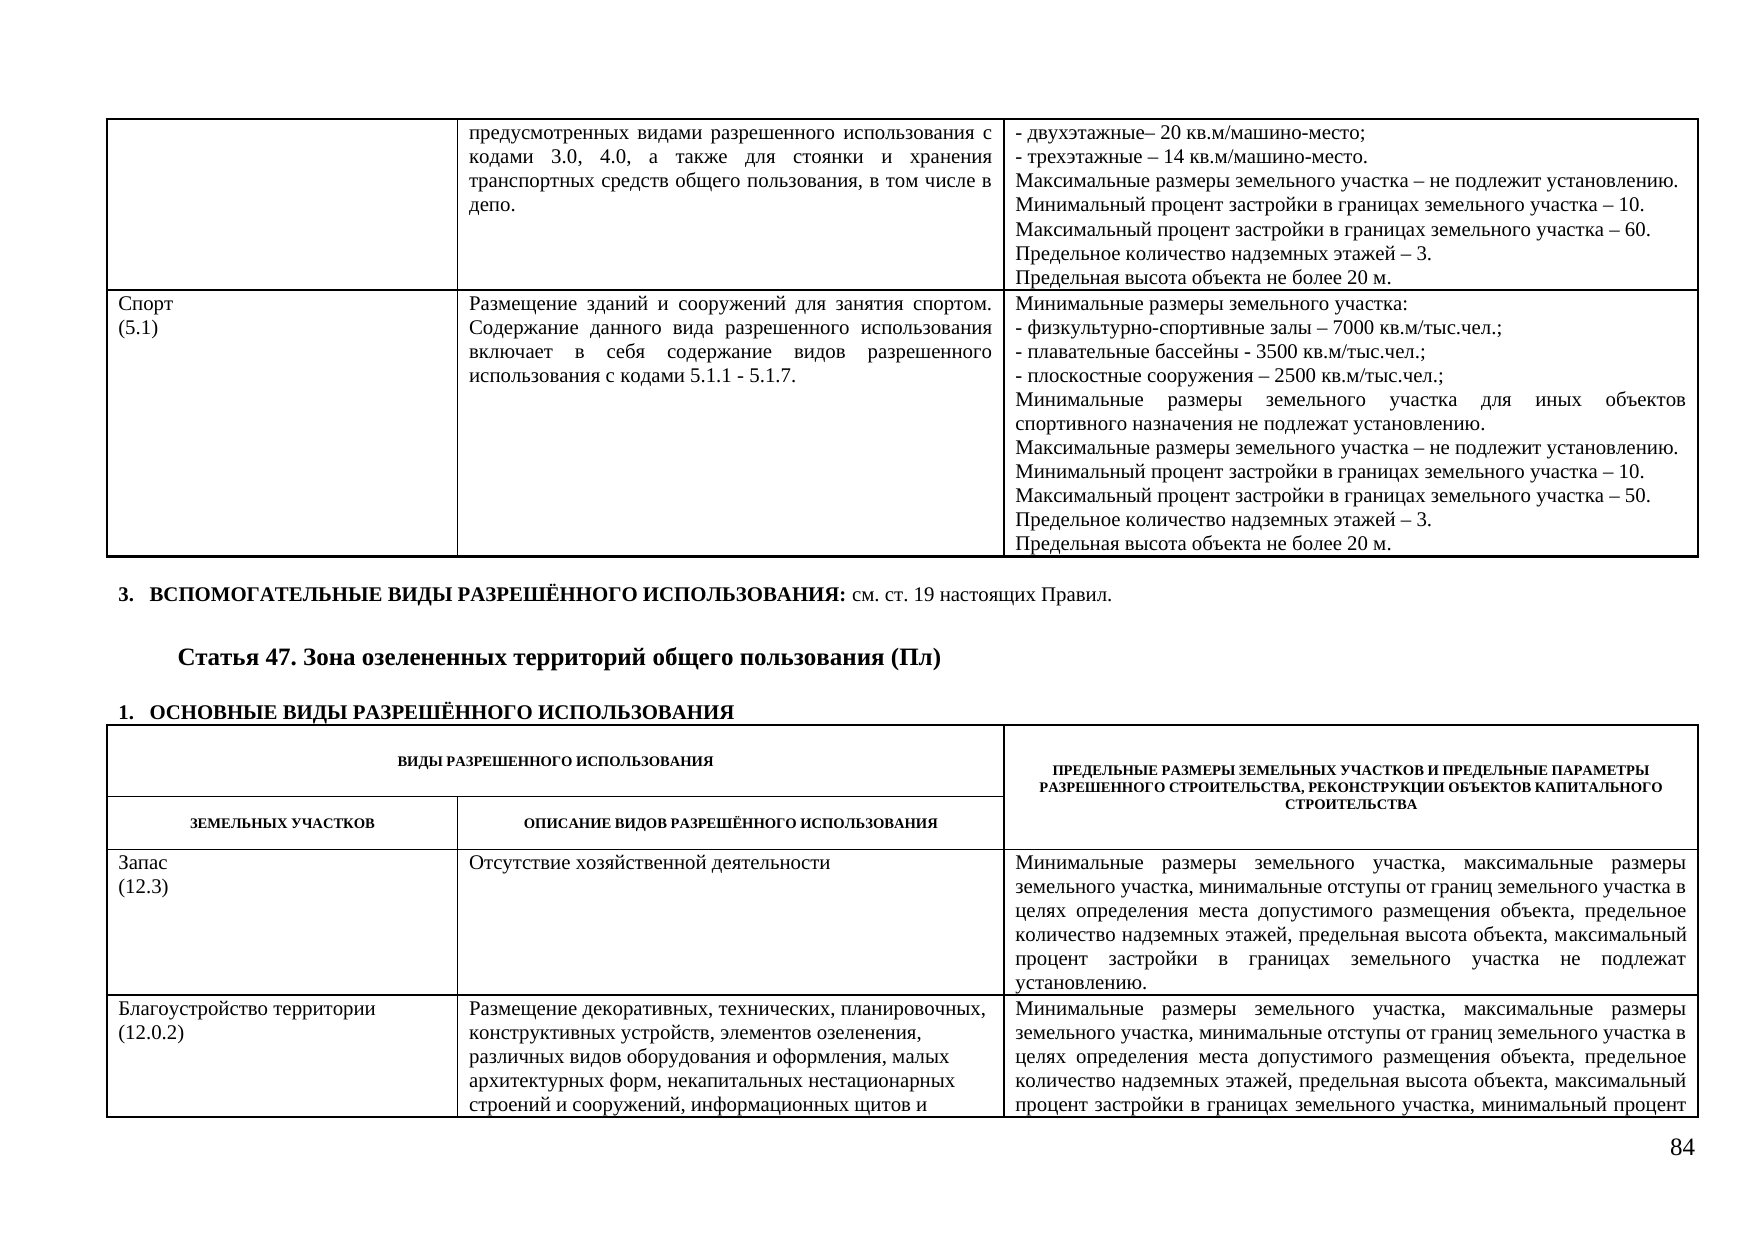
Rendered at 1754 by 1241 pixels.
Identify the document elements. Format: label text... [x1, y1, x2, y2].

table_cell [458, 996, 1003, 1116]
subtitle Статья 47. Зона озелененных территорий общего пользования (Пл) [118, 642, 1695, 671]
table_header ВИДЫ РАЗРЕШЕННОГО ИСПОЛЬЗОВАНИЯ [108, 726, 1003, 796]
text 1. ОСНОВНЫЕ ВИДЫ РАЗРЕШЁННОГО ИСПОЛЬЗОВАНИЯ [118, 700, 1695, 724]
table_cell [108, 120, 457, 289]
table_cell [108, 996, 457, 1116]
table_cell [458, 120, 1003, 289]
table_cell Минимальные размеры земельного участка, максимальные размеры земельного участка, минимальные отступы от границ земельного участка в целях определения места допустимого размещения объекта, предельное количество надземных этажей, предельная высота объекта, максимальный процент застройки в границах земельного участка не подлежат установлению. [1005, 850, 1697, 994]
table_cell ОПИСАНИЕ ВИДОВ РАЗРЕШЁННОГО ИСПОЛЬЗОВАНИЯ [458, 797, 1003, 848]
table_header ПРЕДЕЛЬНЫЕ РАЗМЕРЫ ЗЕМЕЛЬНЫХ УЧАСТКОВ И ПРЕДЕЛЬНЫЕ ПАРАМЕТРЫ РАЗРЕШЕННОГО СТРОИТЕЛЬСТВА, РЕКОНСТРУКЦИИ ОБЪЕКТОВ КАПИТАЛЬНОГО СТРОИТЕЛЬСТВА [1005, 726, 1697, 848]
table_cell ЗЕМЕЛЬНЫХ УЧАСТКОВ [108, 797, 457, 848]
table_cell Минимальные размеры земельного участка: - физкультурно-спортивные залы – 7000 кв.м/тыс.чел.; - плавательные бассейны - 3500 кв.м/тыс.чел.; - плоскостные сооружения – 2500 кв.м/тыс.чел.; Минимальные размеры земельного участка для иных объектов спортивного назначения не подлежат установлению. Максимальные размеры земельного участка – не подлежит установлению. Минимальный процент застройки в границах земельного участка – 10. Максимальный процент застройки в границах земельного участка – 50. Предельное количество надземных этажей – 3. Предельная высота объекта не более 20 м. [1005, 291, 1697, 555]
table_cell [1005, 996, 1697, 1116]
table_cell Спорт (5.1) [108, 291, 457, 555]
table_cell Размещение зданий и сооружений для занятия спортом. Содержание данного вида разрешенного использования включает в себя содержание видов разрешенного использования с кодами 5.1.1 - 5.1.7. [458, 291, 1003, 555]
table_cell Отсутствие хозяйственной деятельности [458, 850, 1003, 994]
table_cell Запас (12.3) [108, 850, 457, 994]
text 3. ВСПОМОГАТЕЛЬНЫЕ ВИДЫ РАЗРЕШЁННОГО ИСПОЛЬЗОВАНИЯ: см. ст. 19 настоящих Правил. [118, 582, 1695, 606]
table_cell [1005, 120, 1697, 289]
